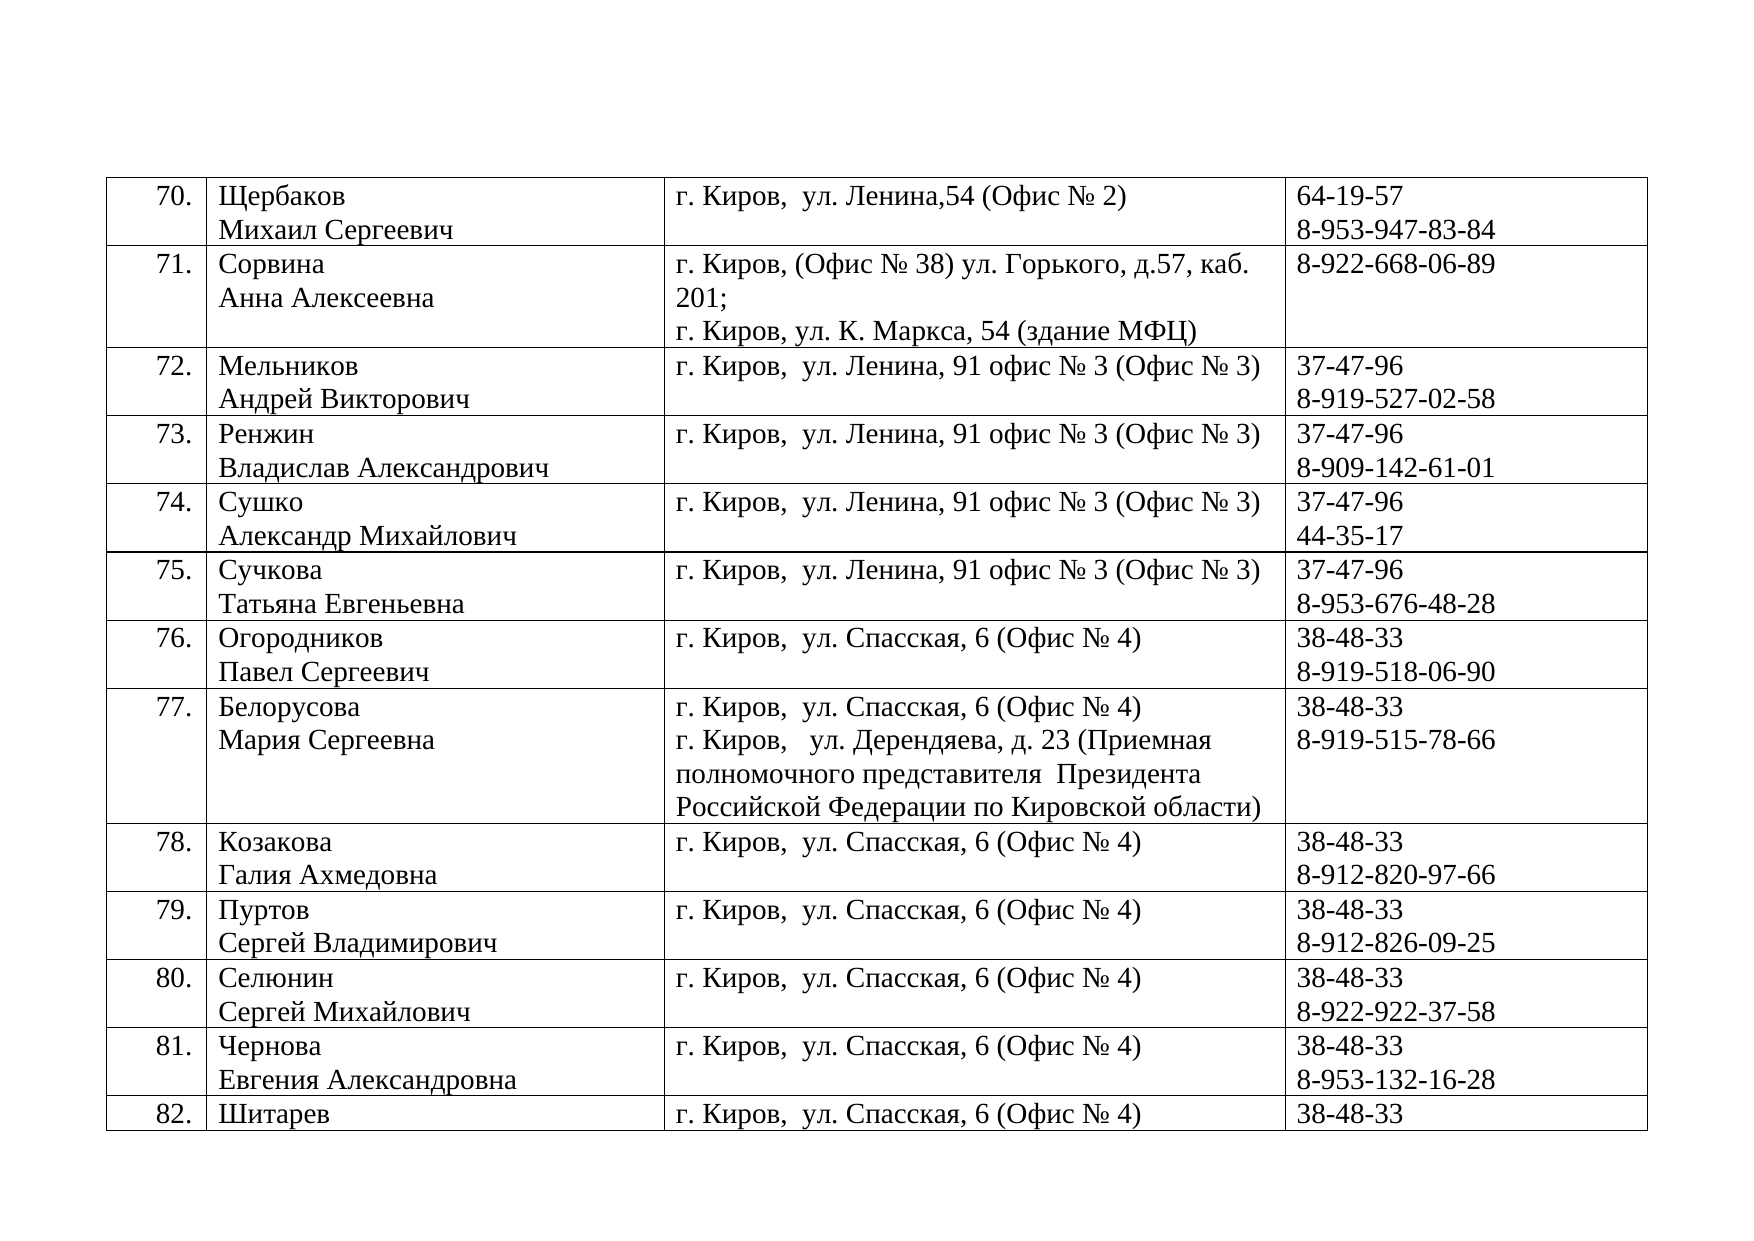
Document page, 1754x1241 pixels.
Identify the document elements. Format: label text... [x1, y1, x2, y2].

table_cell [665, 1096, 1285, 1130]
table_cell г. Киров, ул. Спасская, 6 (Офис № 4) [665, 960, 1285, 1027]
table_cell 37-47-96 44-35-17 [1286, 484, 1647, 551]
table_cell Селюнин Сергей Михайлович [207, 960, 664, 1027]
table_cell [107, 416, 206, 483]
table_cell [107, 1096, 206, 1130]
table_cell [107, 892, 206, 959]
table_cell Сорвина Анна Алексеевна [207, 246, 664, 347]
table_cell [107, 178, 206, 245]
table_cell 38-48-33 8-919-518-06-90 [1286, 621, 1647, 688]
table_cell г. Киров, ул. Ленина, 91 офис № 3 (Офис № 3) [665, 484, 1285, 551]
table_cell [107, 1028, 206, 1095]
table_cell [107, 484, 206, 551]
table_cell [107, 960, 206, 1027]
table_cell г. Киров, ул. Ленина, 91 офис № 3 (Офис № 3) [665, 553, 1285, 619]
table_cell 38-48-33 8-953-132-16-28 [1286, 1028, 1647, 1095]
table_cell Щербаков Михаил Сергеевич [207, 178, 664, 245]
table_cell Козакова Галия Ахмедовна [207, 824, 664, 891]
table_cell Сушко Александр Михайлович [207, 484, 664, 551]
table_cell [107, 621, 206, 688]
table_cell 38-48-33 8-922-922-37-58 [1286, 960, 1647, 1027]
table_cell 37-47-96 8-919-527-02-58 [1286, 348, 1647, 415]
table_cell [107, 689, 206, 823]
table_cell Белорусова Мария Сергеевна [207, 689, 664, 823]
table_cell 64-19-57 8-953-947-83-84 [1286, 178, 1647, 245]
table_cell г. Киров, ул. Спасская, 6 (Офис № 4) [665, 824, 1285, 891]
table_cell 38-48-33 8-912-820-97-66 [1286, 824, 1647, 891]
table_cell г. Киров, ул. Ленина, 91 офис № 3 (Офис № 3) [665, 416, 1285, 483]
table_cell Ренжин Владислав Александрович [207, 416, 664, 483]
table_cell 37-47-96 8-909-142-61-01 [1286, 416, 1647, 483]
table_cell г. Киров, ул. Спасская, 6 (Офис № 4) г. Киров, ул. Дерендяева, д. 23 (Приемная полномочного представителя Президента Российской Федерации по Кировской области) [665, 689, 1285, 823]
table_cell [207, 1096, 664, 1130]
table_cell г. Киров, ул. Ленина, 91 офис № 3 (Офис № 3) [665, 348, 1285, 415]
table_cell [107, 553, 206, 619]
table_cell г. Киров, ул. Спасская, 6 (Офис № 4) [665, 892, 1285, 959]
table_cell г. Киров, ул. Спасская, 6 (Офис № 4) [665, 621, 1285, 688]
table_cell Пуртов Сергей Владимирович [207, 892, 664, 959]
table_cell г. Киров, ул. Спасская, 6 (Офис № 4) [665, 1028, 1285, 1095]
table_cell Сучкова Татьяна Евгеньевна [207, 553, 664, 619]
table_cell Мельников Андрей Викторович [207, 348, 664, 415]
table_cell [107, 246, 206, 347]
table_cell Огородников Павел Сергеевич [207, 621, 664, 688]
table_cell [1286, 1096, 1647, 1130]
table_cell 38-48-33 8-912-826-09-25 [1286, 892, 1647, 959]
table_cell 38-48-33 8-919-515-78-66 [1286, 689, 1647, 823]
table_cell 37-47-96 8-953-676-48-28 [1286, 553, 1647, 619]
table_cell г. Киров, (Офис № 38) ул. Горького, д.57, каб. 201; г. Киров, ул. К. Маркса, 54 (здание МФЦ) [665, 246, 1285, 347]
table_cell Чернова Евгения Александровна [207, 1028, 664, 1095]
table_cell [665, 178, 1285, 245]
table_cell 8-922-668-06-89 [1286, 246, 1647, 347]
table_cell [107, 824, 206, 891]
table_cell [107, 348, 206, 415]
